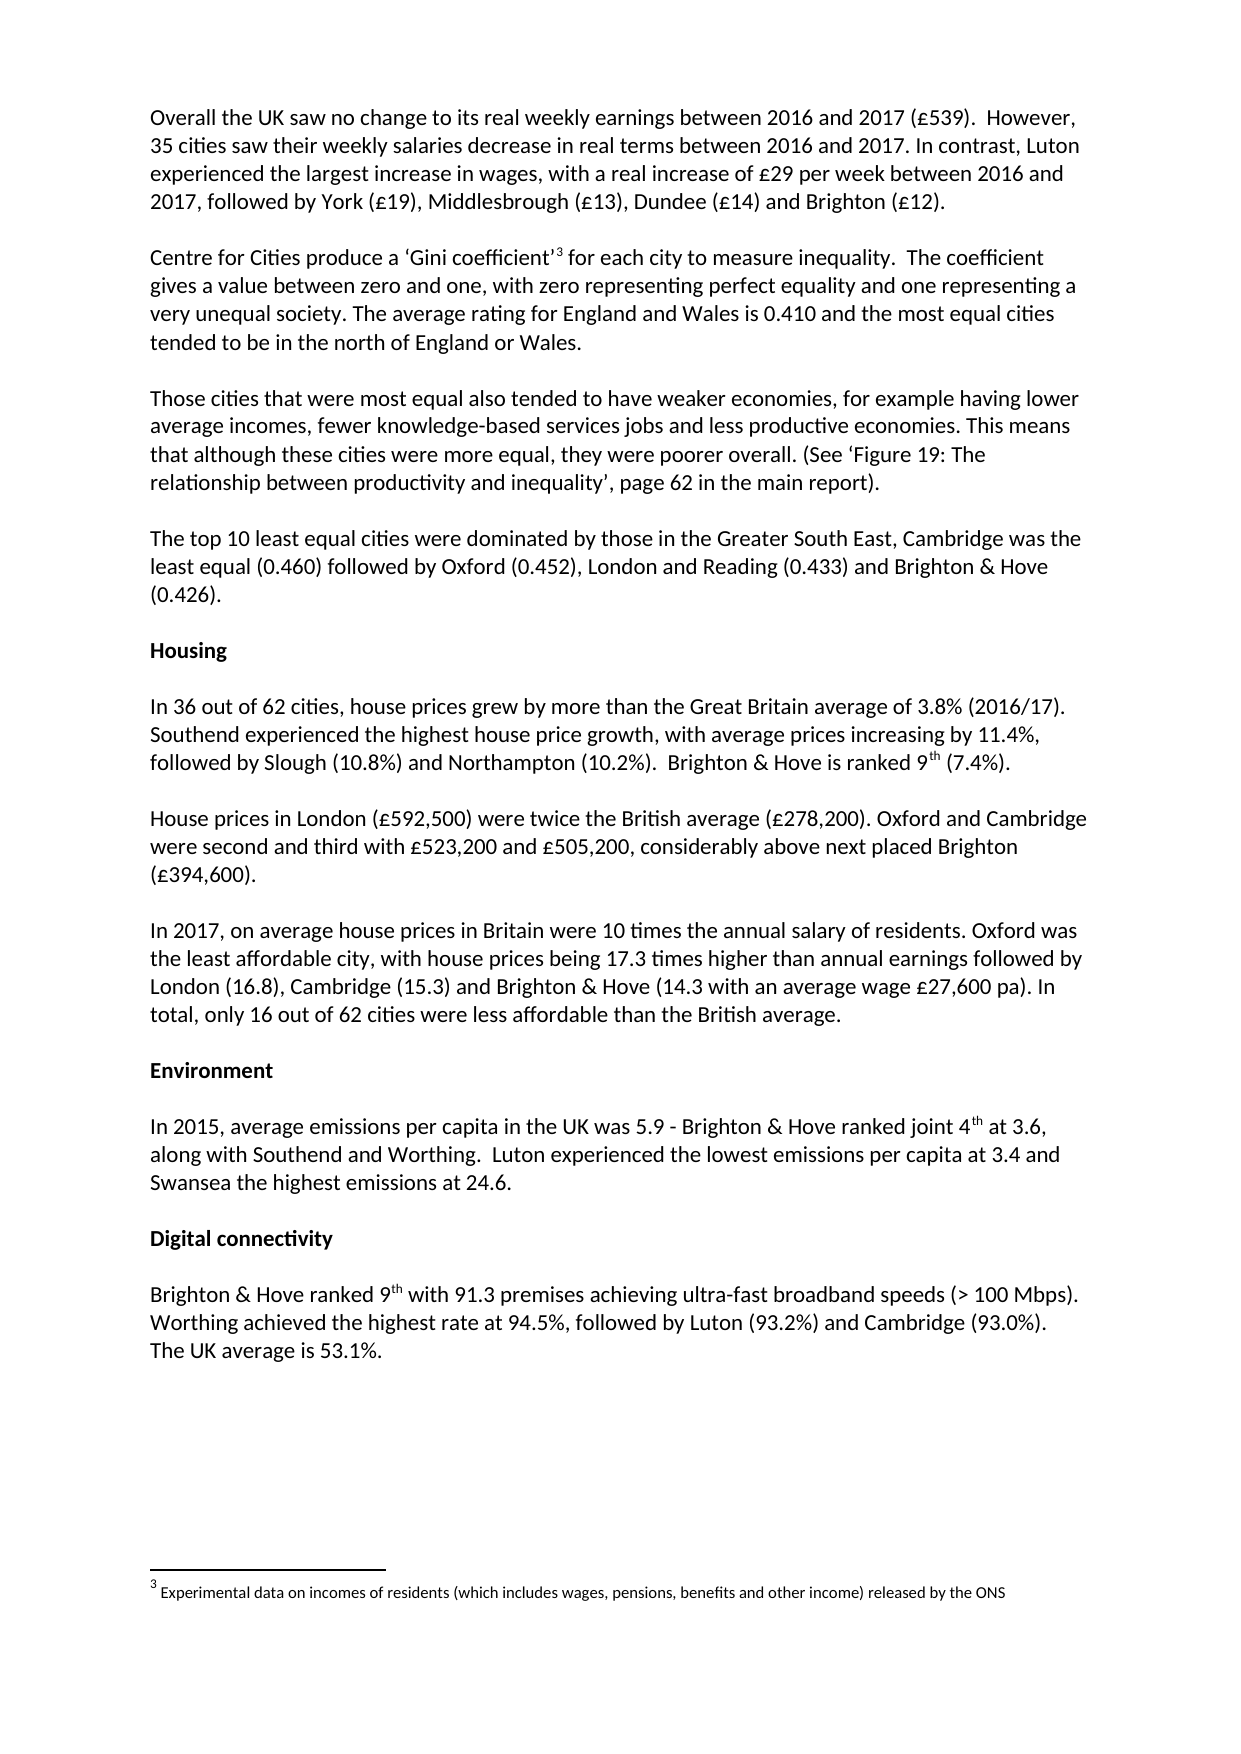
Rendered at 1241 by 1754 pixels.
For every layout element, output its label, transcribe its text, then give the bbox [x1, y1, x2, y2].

text Those cities that were most equal also tended to have weaker economies, for example having lower average incomes, fewer knowledge-based services jobs and less productive economies. This means that although these cities were more equal, they were poorer overall. (See ‘Figure 19: The relationship between productivity and inequality’, page 62 in the main report). [150, 384, 1090, 496]
text In 2015, average emissions per capita in the UK was 5.9 - Brighton & Hove ranked joint 4th at 3.6, along with Southend and Worthing. Luton experienced the lowest emissions per capita at 3.4 and Swansea the highest emissions at 24.6. [150, 1112, 1090, 1196]
text Centre for Cities produce a ‘Gini coefficient’ for each city to measure inequality. The coefficient gives a value between zero and one, with zero representing perfect equality and one representing a very unequal society. The average rating for England and Wales is 0.410 and the most equal cities tended to be in the north of England or Wales. [150, 243, 1090, 356]
text Housing [150, 636, 1090, 664]
text Brighton & Hove ranked 9th with 91.3 premises achieving ultra-fast broadband speeds (> 100 Mbps). Worthing achieved the highest rate at 94.5%, followed by Luton (93.2%) and Cambridge (93.0%). The UK average is 53.1%. [150, 1280, 1090, 1364]
text Overall the UK saw no change to its real weekly earnings between 2016 and 2017 (£539). However, 35 cities saw their weekly salaries decrease in real terms between 2016 and 2017. In contrast, Luton experienced the largest increase in wages, with a real increase of £29 per week between 2016 and 2017, followed by York (£19), Middlesbrough (£13), Dundee (£14) and Brighton (£12). [150, 103, 1090, 216]
text House prices in London (£592,500) were twice the British average (£278,200). Oxford and Cambridge were second and third with £523,200 and £505,200, considerably above next placed Brighton (£394,600). [150, 804, 1090, 888]
text The top 10 least equal cities were dominated by those in the Greater South East, Cambridge was the least equal (0.460) followed by Oxford (0.452), London and Reading (0.433) and Brighton & Hove (0.426). [150, 524, 1090, 608]
text In 36 out of 62 cities, house prices grew by more than the Great Britain average of 3.8% (2016/17). Southend experienced the highest house price growth, with average prices increasing by 11.4%, followed by Slough (10.8%) and Northampton (10.2%). Brighton & Hove is ranked 9th (7.4%). [150, 692, 1090, 776]
text In 2017, on average house prices in Britain were 10 times the annual salary of residents. Oxford was the least affordable city, with house prices being 17.3 times higher than annual earnings followed by London (16.8), Cambridge (15.3) and Brighton & Hove (14.3 with an average wage £27,600 pa). In total, only 16 out of 62 cities were less affordable than the British average. [150, 916, 1090, 1028]
text Environment [150, 1056, 1090, 1084]
text Digital connectivity [150, 1224, 1090, 1252]
